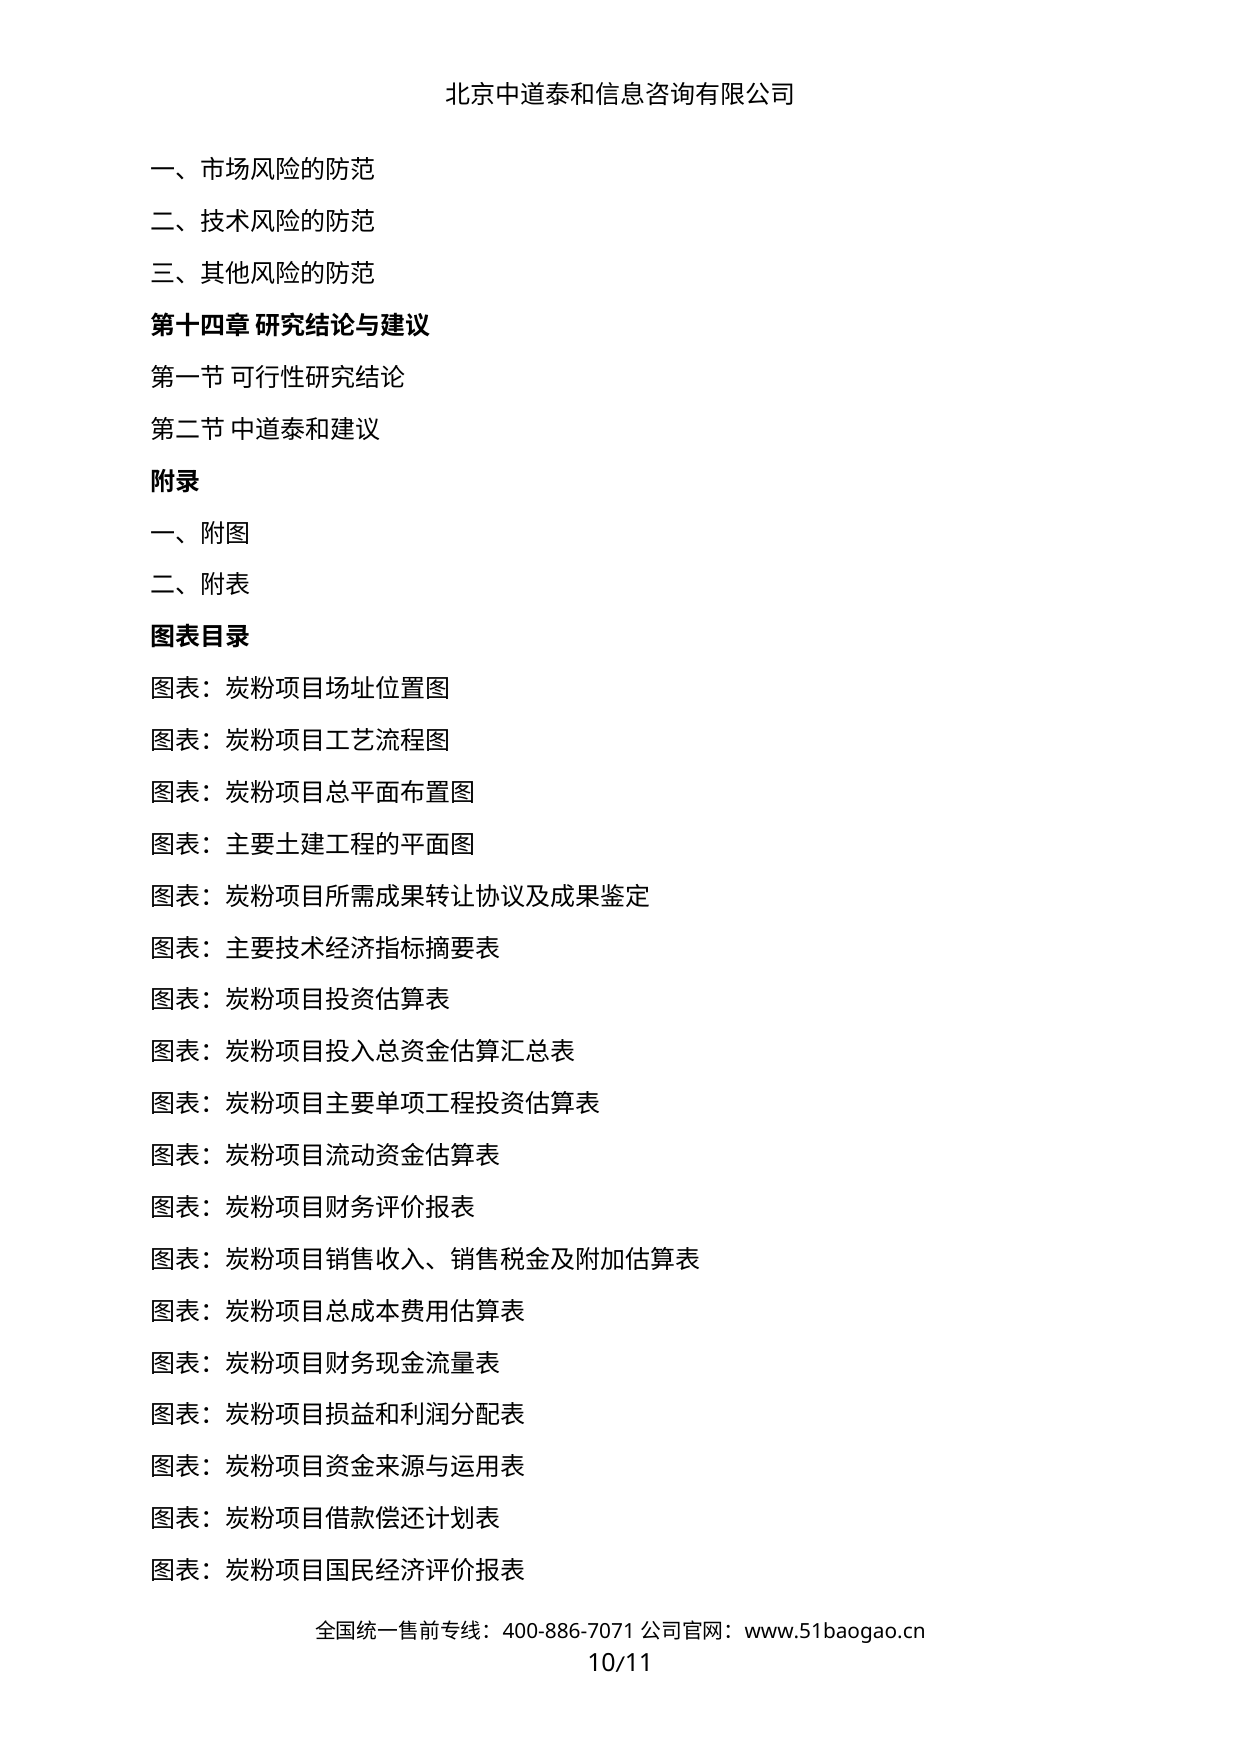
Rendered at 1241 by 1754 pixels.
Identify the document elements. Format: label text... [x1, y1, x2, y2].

text 图表：炭粉项目总平面布置图 [150, 772, 1090, 809]
text 一、市场风险的防范 [150, 150, 1090, 186]
text 三、其他风险的防范 [150, 254, 1090, 290]
text 图表：主要土建工程的平面图 [150, 824, 1090, 861]
text 图表：炭粉项目投入总资金估算汇总表 [150, 1032, 1090, 1068]
text 图表：炭粉项目主要单项工程投资估算表 [150, 1084, 1090, 1120]
text 图表：炭粉项目借款偿还计划表 [150, 1499, 1090, 1535]
text 图表：炭粉项目投资估算表 [150, 980, 1090, 1016]
text 图表：炭粉项目国民经济评价报表 [150, 1551, 1090, 1587]
text 图表：炭粉项目工艺流程图 [150, 721, 1090, 757]
text 图表：炭粉项目销售收入、销售税金及附加估算表 [150, 1239, 1090, 1276]
text 图表：炭粉项目流动资金估算表 [150, 1136, 1090, 1172]
text 图表目录 [150, 617, 1090, 653]
text 图表：炭粉项目场址位置图 [150, 669, 1090, 705]
text 第二节 中道泰和建议 [150, 409, 1090, 446]
text 附录 [150, 461, 1090, 497]
text 图表：炭粉项目总成本费用估算表 [150, 1291, 1090, 1327]
text 第一节 可行性研究结论 [150, 357, 1090, 394]
text 图表：炭粉项目财务评价报表 [150, 1187, 1090, 1224]
text 图表：炭粉项目财务现金流量表 [150, 1343, 1090, 1379]
text 第十四章 研究结论与建议 [150, 306, 1090, 342]
text 图表：主要技术经济指标摘要表 [150, 928, 1090, 964]
text 图表：炭粉项目资金来源与运用表 [150, 1447, 1090, 1483]
text 二、技术风险的防范 [150, 202, 1090, 238]
text 一、附图 [150, 513, 1090, 549]
text 图表：炭粉项目所需成果转让协议及成果鉴定 [150, 876, 1090, 912]
text 二、附表 [150, 565, 1090, 601]
text 图表：炭粉项目损益和利润分配表 [150, 1395, 1090, 1431]
